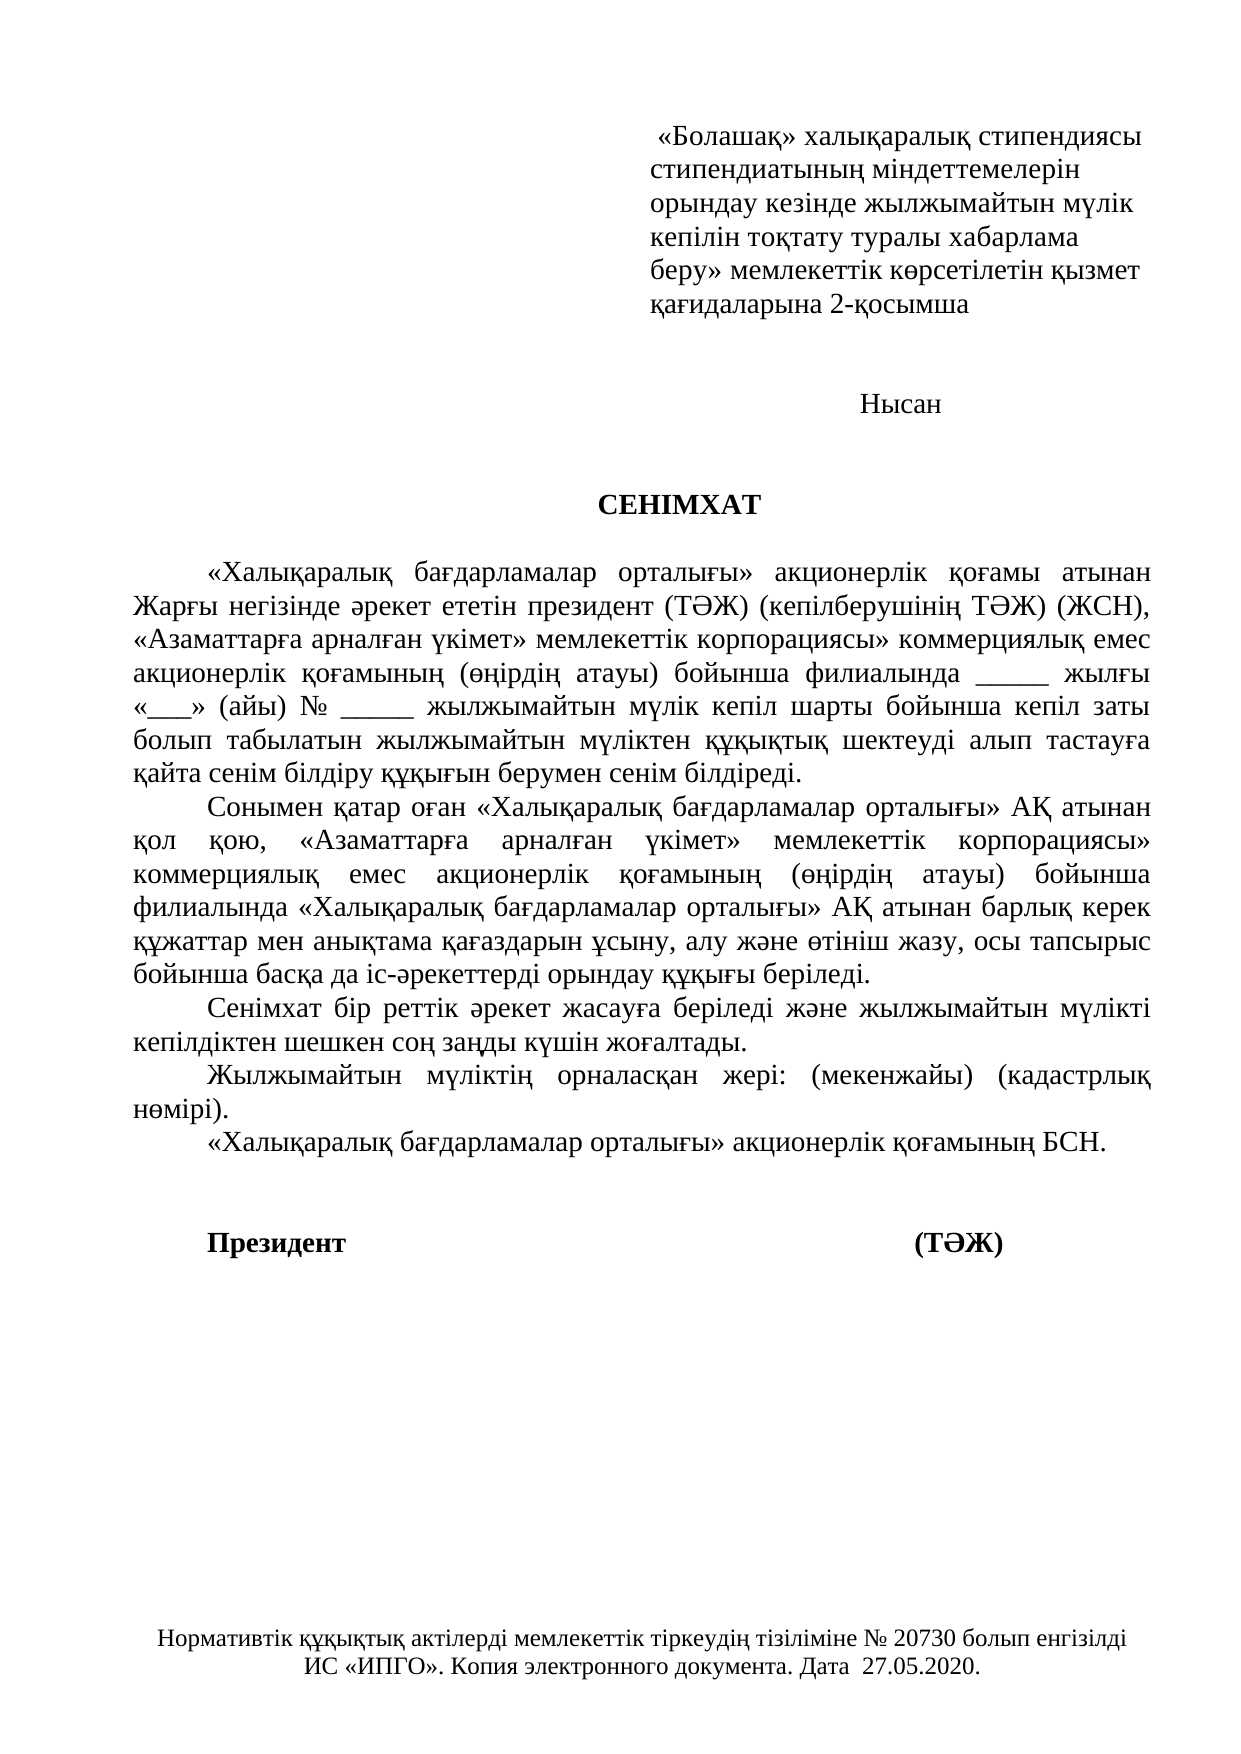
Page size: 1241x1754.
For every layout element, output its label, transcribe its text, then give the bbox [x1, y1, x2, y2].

text Нысан [650, 386, 1152, 420]
text «Болашақ» халықаралық стипендиясы стипендиатының міндеттемелерін орындау кезінде жылжымайтын мүлік кепілін тоқтату туралы хабарлама беру» мемлекеттік көрсетілетін қызмет қағидаларына 2-қосымша [650, 118, 1152, 319]
text СЕНІМХАТ [133, 487, 1152, 521]
text «Халықаралық бағдарламалар орталығы» акционерлік қоғамының БСН. [133, 1124, 1152, 1158]
text Сенімхат бір реттік әрекет жасауға беріледі және жылжымайтын мүлікті кепілдіктен шешкен соң заңды күшін жоғалтады. [133, 990, 1152, 1057]
text Жылжымайтын мүліктің орналасқан жері: (мекенжайы) (кадастрлық нөмірі). [133, 1057, 1152, 1124]
text «Халықаралық бағдарламалар орталығы» акционерлік қоғамы атынан Жарғы негізінде әрекет ететін президент (ТӘЖ) (кепілберушінің ТӘЖ) (ЖСН), «Азаматтарға арналған үкімет» мемлекеттік корпорациясы» коммерциялық емес акционерлік қоғамының (өңірдің атауы) бойынша филиалында _____ жылғы «___» (айы) № _____ жылжымайтын мүлік кепіл шарты бойынша кепіл заты болып табылатын жылжымайтын мүліктен құқықтық шектеуді алып тастауға қайта сенім білдіру құқығын берумен сенім білдіреді. [133, 554, 1152, 789]
text Президент (ТӘЖ) [133, 1225, 1152, 1258]
text Сонымен қатар оған «Халықаралық бағдарламалар орталығы» АҚ атынан қол қою, «Азаматтарға арналған үкімет» мемлекеттік корпорациясы» коммерциялық емес акционерлік қоғамының (өңірдің атауы) бойынша филиалында «Халықаралық бағдарламалар орталығы» АҚ атынан барлық керек құжаттар мен анықтама қағаздарын ұсыну, алу және өтініш жазу, осы тапсырыс бойынша басқа да іс-әрекеттерді орындау құқығы беріледі. [133, 789, 1152, 990]
